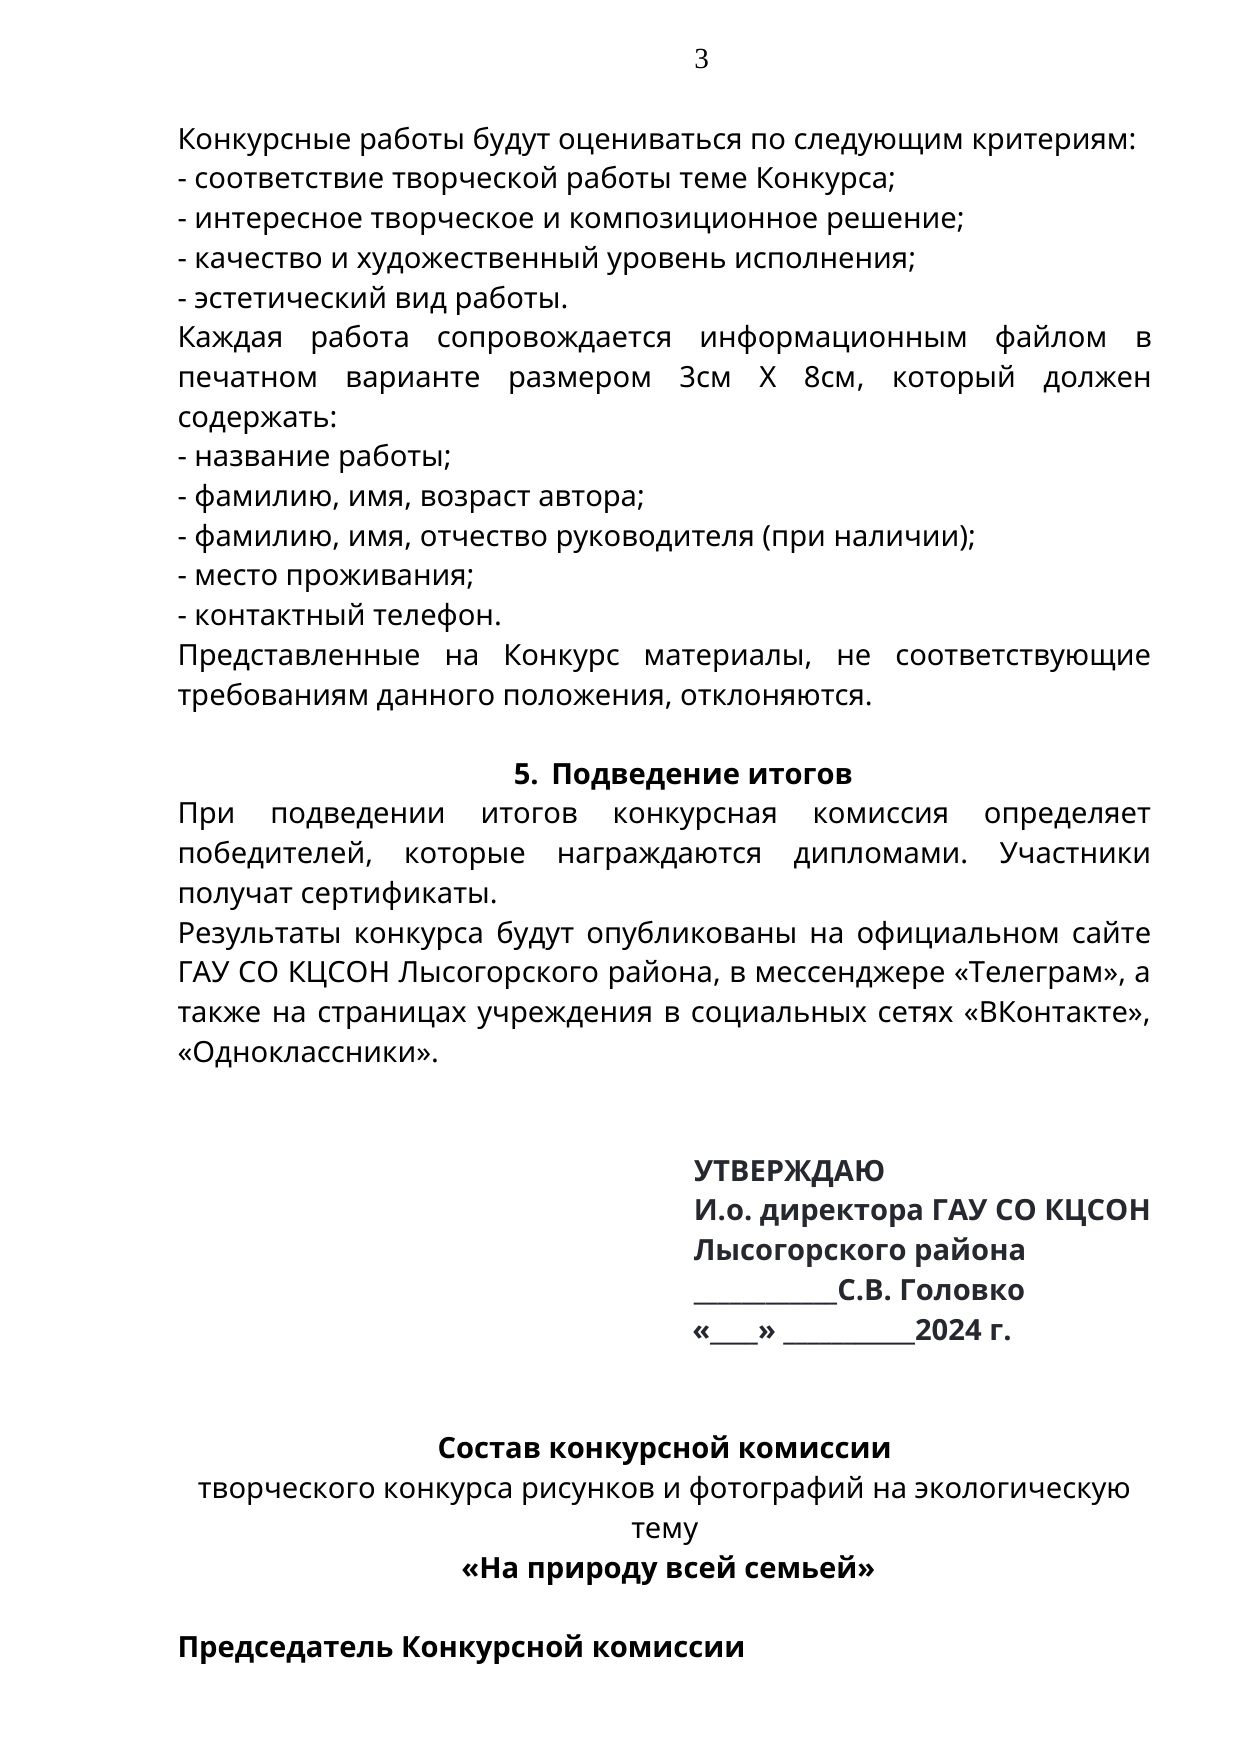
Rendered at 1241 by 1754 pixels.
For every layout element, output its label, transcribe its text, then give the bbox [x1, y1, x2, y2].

text Конкурсные работы будут оцениваться по следующим критериям: [177, 118, 1152, 158]
list Подведение итогов [215, 753, 1152, 793]
text Представленные на Конкурс материалы, не соответствующие требованиям данного положения, отклоняются. [177, 634, 1152, 713]
text «На природу всей семьей» [177, 1547, 1152, 1587]
text - соответствие творческой работы теме Конкурса; [177, 158, 1152, 197]
text Каждая работа сопровождается информационным файлом в печатном варианте размером 3см X 8см, который должен содержать: [177, 317, 1152, 436]
text «____» ___________2024 г. [478, 1309, 1152, 1348]
text - качество и художественный уровень исполнения; [177, 237, 1152, 277]
text Председатель Конкурсной комиссии [177, 1626, 1152, 1666]
text - эстетический вид работы. [177, 277, 1152, 317]
text Результаты конкурса будут опубликованы на официальном сайте ГАУ СО КЦСОН Лысогорского района, в мессенджере «Телеграм», а также на страницах учреждения в социальных сетях «ВКонтакте», «Одноклассники». [177, 912, 1152, 1071]
text творческого конкурса рисунков и фотографий на экологическую тему [177, 1467, 1152, 1547]
text ____________С.В. Головко [618, 1269, 1152, 1309]
text - место проживания; [177, 555, 1152, 594]
text Состав конкурсной комиссии [177, 1428, 1152, 1467]
text - фамилию, имя, отчество руководителя (при наличии); [177, 515, 1152, 555]
text - контактный телефон. [177, 594, 1152, 634]
text При подведении итогов конкурсная комиссия определяет победителей, которые награждаются дипломами. Участники получат сертификаты. [177, 793, 1152, 912]
text И.о. директора ГАУ СО КЦСОН Лысогорского района [693, 1190, 1152, 1269]
text - фамилию, имя, возраст автора; [177, 475, 1152, 515]
text - название работы; [177, 436, 1152, 475]
text - интересное творческое и композиционное решение; [177, 197, 1152, 237]
text УТВЕРЖДАЮ [620, 1150, 1152, 1190]
